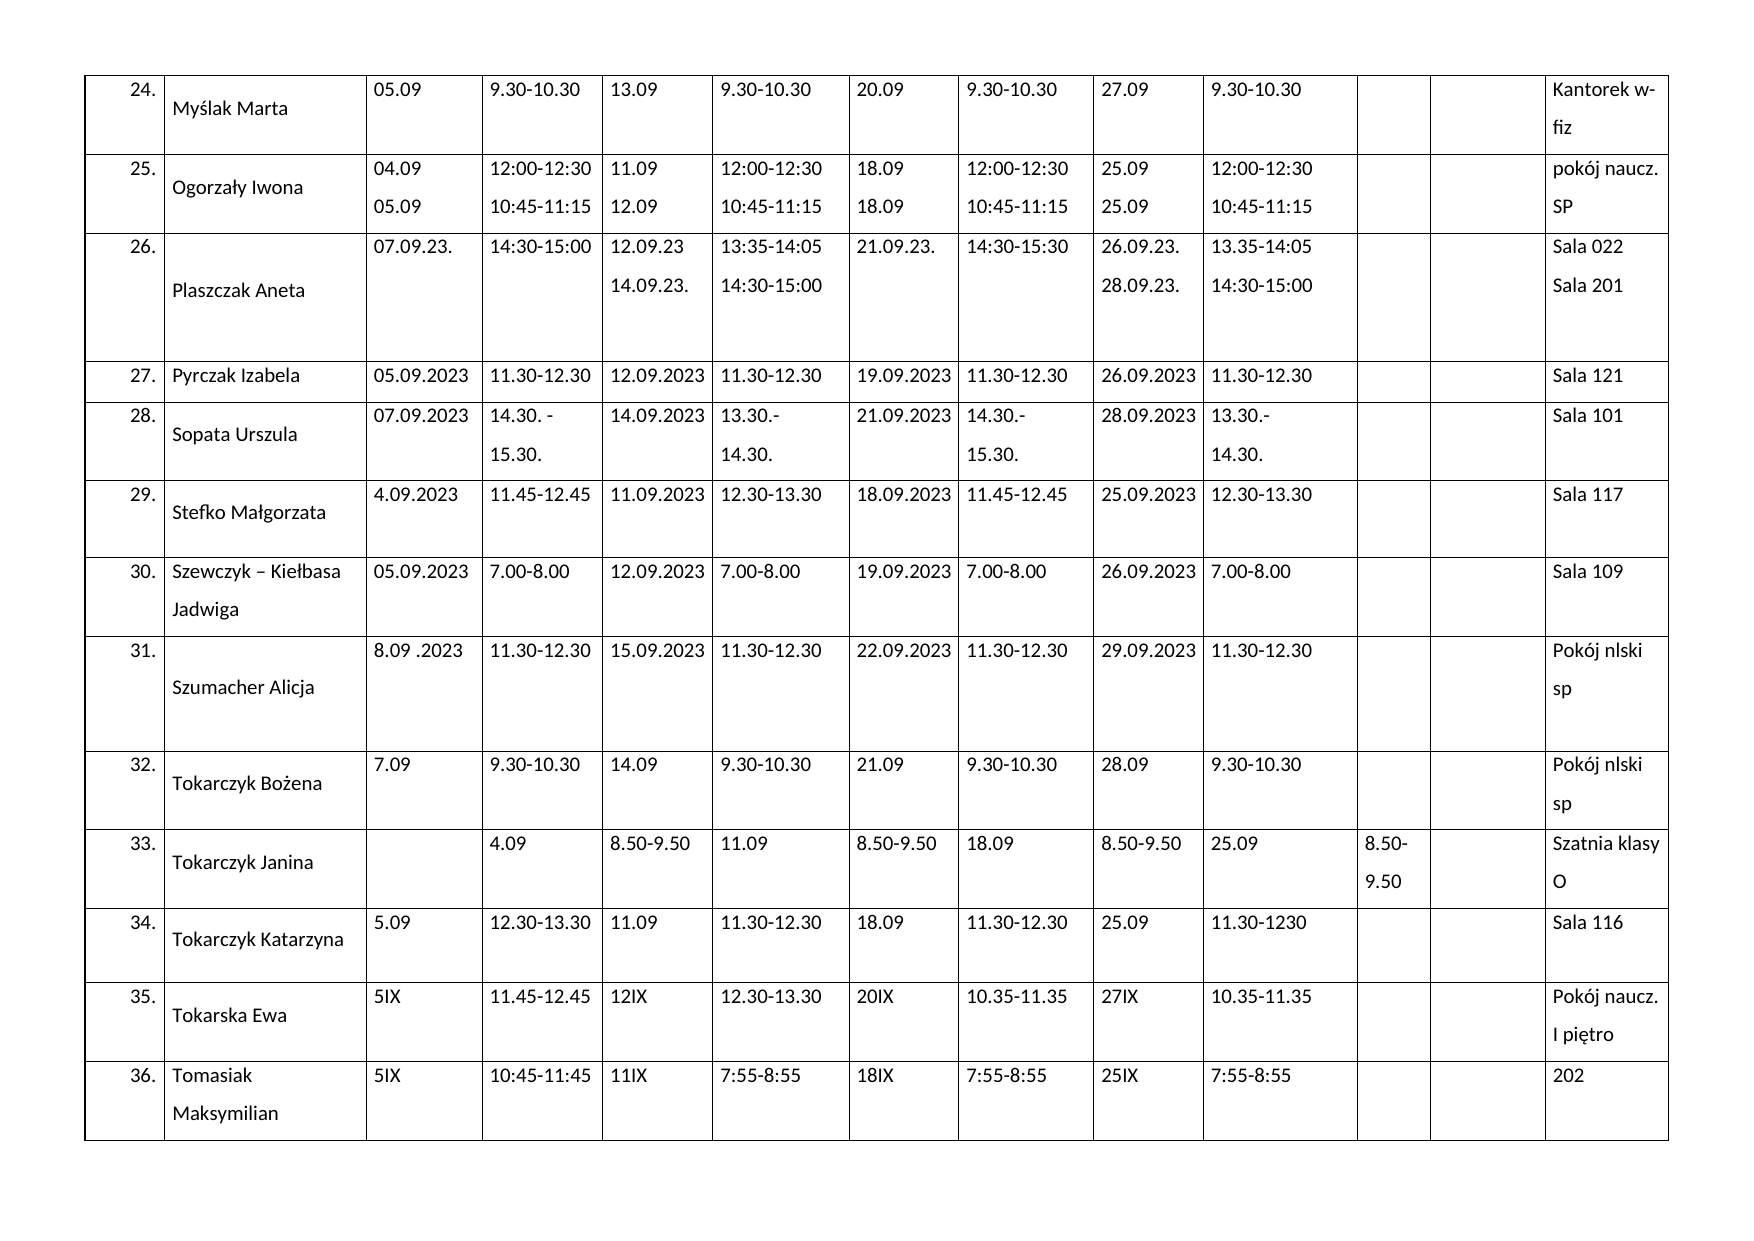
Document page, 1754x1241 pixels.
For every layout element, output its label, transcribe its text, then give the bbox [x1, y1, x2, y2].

table_cell [1358, 362, 1430, 402]
table_cell [86, 362, 164, 402]
table_cell [1431, 558, 1545, 636]
table_cell [1431, 637, 1545, 751]
table_cell [1358, 909, 1430, 982]
table_cell [86, 752, 164, 829]
table_cell 7.00-8.00 [713, 558, 849, 636]
table_cell 20IX [850, 983, 958, 1061]
table_cell [86, 1062, 164, 1139]
table_cell 26.09.2023 [1094, 362, 1203, 402]
table_cell 7:55-8:55 [713, 1062, 849, 1139]
table_cell 11.45-12.45 [959, 481, 1093, 557]
table_cell [1358, 234, 1430, 361]
table_cell 12.09.2023 [603, 558, 712, 636]
table_cell [367, 830, 482, 908]
table_cell 9.30-10.30 [483, 76, 602, 154]
table_cell Tokarska Ewa [165, 983, 366, 1061]
table_cell [1358, 481, 1430, 557]
table_cell 7.00-8.00 [1204, 558, 1357, 636]
table_cell [1358, 1062, 1430, 1139]
table_cell 21.09.2023 [850, 403, 958, 480]
table_cell 22.09.2023 [850, 637, 958, 751]
table_cell 26.09.2023 [1094, 558, 1203, 636]
table_cell [86, 558, 164, 636]
table_cell 27.09 [1094, 76, 1203, 154]
table_cell 7.00-8.00 [959, 558, 1093, 636]
table_cell Pokój naucz. I piętro [1546, 983, 1668, 1061]
table_cell 14:30-15:30 [959, 234, 1093, 361]
table_cell 28.09 [1094, 752, 1203, 829]
table_cell 5IX [367, 983, 482, 1061]
table_cell [1358, 76, 1430, 154]
table_cell 13.30.- 14.30. [713, 403, 849, 480]
table_cell 9.30-10.30 [959, 76, 1093, 154]
table_cell 14.30.- 15.30. [959, 403, 1093, 480]
table_cell 11.45-12.45 [483, 481, 602, 557]
table_cell Sala 109 [1546, 558, 1668, 636]
table_cell [86, 983, 164, 1061]
table_cell 29.09.2023 [1094, 637, 1203, 751]
table_cell 18.09.2023 [850, 481, 958, 557]
table_cell 13.09 [603, 76, 712, 154]
table_cell [1431, 155, 1545, 233]
table_cell 19.09.2023 [850, 362, 958, 402]
table_cell 9.30-10.30 [713, 752, 849, 829]
table_cell 11.30-12.30 [713, 362, 849, 402]
table_cell 9.30-10.30 [959, 752, 1093, 829]
table_cell [1358, 403, 1430, 480]
table_cell 28.09.2023 [1094, 403, 1203, 480]
table_cell 12.30-13.30 [713, 481, 849, 557]
table_cell [86, 403, 164, 480]
table_cell [1358, 155, 1430, 233]
table_cell [1431, 1062, 1545, 1139]
table_cell Sala 117 [1546, 481, 1668, 557]
table_cell 11.30-12.30 [1204, 637, 1357, 751]
table_cell [86, 234, 164, 361]
table_cell 10.35-11.35 [1204, 983, 1357, 1061]
table_cell Tokarczyk Bożena [165, 752, 366, 829]
table_cell [1431, 403, 1545, 480]
table_cell 11.30-12.30 [959, 909, 1093, 982]
table_cell 10.35-11.35 [959, 983, 1093, 1061]
table_cell 19.09.2023 [850, 558, 958, 636]
table_cell Sala 022 Sala 201 [1546, 234, 1668, 361]
table_cell 18.09 [959, 830, 1093, 908]
table_cell [1358, 637, 1430, 751]
table_cell 12.30-13.30 [1204, 481, 1357, 557]
table_cell Sala 101 [1546, 403, 1668, 480]
table_cell 11.30-12.30 [713, 909, 849, 982]
table_cell [1358, 983, 1430, 1061]
table_cell 8.50-9.50 [1358, 830, 1430, 908]
table_cell 7:55-8:55 [1204, 1062, 1357, 1139]
table_cell [1431, 481, 1545, 557]
table_cell Tokarczyk Katarzyna [165, 909, 366, 982]
table_cell 4.09.2023 [367, 481, 482, 557]
table_cell 11.09 12.09 [603, 155, 712, 233]
table_cell 05.09 [367, 76, 482, 154]
table_cell Tokarczyk Janina [165, 830, 366, 908]
table_cell [86, 481, 164, 557]
table_cell 11.09 [603, 909, 712, 982]
table_cell [86, 155, 164, 233]
table_cell 12.09.23 14.09.23. [603, 234, 712, 361]
table_cell pokój naucz. SP [1546, 155, 1668, 233]
table_cell 25.09 [1094, 909, 1203, 982]
table_cell Ogorzały Iwona [165, 155, 366, 233]
table_cell 7.00-8.00 [483, 558, 602, 636]
table_cell [1431, 234, 1545, 361]
table_cell 21.09 [850, 752, 958, 829]
table_cell 12:00-12:30 10:45-11:15 [713, 155, 849, 233]
table_cell 8.50-9.50 [1094, 830, 1203, 908]
table_cell 07.09.23. [367, 234, 482, 361]
table_cell 14.09 [603, 752, 712, 829]
table_cell 07.09.2023 [367, 403, 482, 480]
table_cell [1431, 362, 1545, 402]
table_cell [1431, 76, 1545, 154]
table_cell 10:45-11:45 [483, 1062, 602, 1139]
table_cell 25.09 25.09 [1094, 155, 1203, 233]
table_cell Sala 121 [1546, 362, 1668, 402]
table_cell 12:00-12:30 10:45-11:15 [959, 155, 1093, 233]
table_cell [1431, 983, 1545, 1061]
table_cell 14:30-15:00 [483, 234, 602, 361]
table_cell [1431, 830, 1545, 908]
table_cell 04.09 05.09 [367, 155, 482, 233]
table_cell 14.30. - 15.30. [483, 403, 602, 480]
table_cell 15.09.2023 [603, 637, 712, 751]
table_cell Pokój nlski sp [1546, 752, 1668, 829]
table_cell Myślak Marta [165, 76, 366, 154]
table_cell 26.09.23. 28.09.23. [1094, 234, 1203, 361]
table_cell 8.09 .2023 [367, 637, 482, 751]
table_cell 9.30-10.30 [483, 752, 602, 829]
table_cell 25IX [1094, 1062, 1203, 1139]
table_cell 11.30-12.30 [959, 362, 1093, 402]
table_cell 05.09.2023 [367, 558, 482, 636]
table_cell 12IX [603, 983, 712, 1061]
table_cell Sala 116 [1546, 909, 1668, 982]
table_cell 4.09 [483, 830, 602, 908]
table_cell 11.30-1230 [1204, 909, 1357, 982]
table_cell 5IX [367, 1062, 482, 1139]
table_cell 13.30.- 14.30. [1204, 403, 1357, 480]
table_cell 11.09 [713, 830, 849, 908]
table_cell 9.30-10.30 [713, 76, 849, 154]
table_cell 11.09.2023 [603, 481, 712, 557]
table_cell 12:00-12:30 10:45-11:15 [483, 155, 602, 233]
table_cell 13.35-14:05 14:30-15:00 [1204, 234, 1357, 361]
table_cell 9.30-10.30 [1204, 752, 1357, 829]
table_cell 11.30-12.30 [959, 637, 1093, 751]
table_cell [1431, 909, 1545, 982]
table_cell 11IX [603, 1062, 712, 1139]
table_cell Plaszczak Aneta [165, 234, 366, 361]
table_cell 12.30-13.30 [483, 909, 602, 982]
table_cell Sopata Urszula [165, 403, 366, 480]
table_cell 7:55-8:55 [959, 1062, 1093, 1139]
table_cell 202 [1546, 1062, 1668, 1139]
table_cell [1358, 752, 1430, 829]
table_cell Kantorek w-fiz [1546, 76, 1668, 154]
table_cell 12.09.2023 [603, 362, 712, 402]
table_cell 11.30-12.30 [1204, 362, 1357, 402]
table_cell [86, 637, 164, 751]
table_cell [86, 76, 164, 154]
table_cell Pokój nlski sp [1546, 637, 1668, 751]
table_cell 11.30-12.30 [713, 637, 849, 751]
table_cell Stefko Małgorzata [165, 481, 366, 557]
table_cell 18.09 [850, 909, 958, 982]
table_cell 25.09 [1204, 830, 1357, 908]
table_cell 18IX [850, 1062, 958, 1139]
table_cell 11.30-12.30 [483, 362, 602, 402]
table_cell 20.09 [850, 76, 958, 154]
table_cell 27IX [1094, 983, 1203, 1061]
table_cell 14.09.2023 [603, 403, 712, 480]
table_cell Szumacher Alicja [165, 637, 366, 751]
table_cell 13:35-14:05 14:30-15:00 [713, 234, 849, 361]
table_cell 12.30-13.30 [713, 983, 849, 1061]
table_cell 18.09 18.09 [850, 155, 958, 233]
table_cell Szatnia klasy O [1546, 830, 1668, 908]
table_cell [86, 909, 164, 982]
table_cell Szewczyk – Kiełbasa Jadwiga [165, 558, 366, 636]
table_cell Tomasiak Maksymilian [165, 1062, 366, 1139]
table_cell 11.30-12.30 [483, 637, 602, 751]
table_cell 5.09 [367, 909, 482, 982]
table_cell 9.30-10.30 [1204, 76, 1357, 154]
table_cell [1431, 752, 1545, 829]
table_cell [86, 830, 164, 908]
table_cell 11.45-12.45 [483, 983, 602, 1061]
table_cell 25.09.2023 [1094, 481, 1203, 557]
table_cell Pyrczak Izabela [165, 362, 366, 402]
table_cell 21.09.23. [850, 234, 958, 361]
table_cell 8.50-9.50 [603, 830, 712, 908]
table_cell 7.09 [367, 752, 482, 829]
table_cell [1358, 558, 1430, 636]
table_cell 8.50-9.50 [850, 830, 958, 908]
table_cell 05.09.2023 [367, 362, 482, 402]
table_cell 12:00-12:30 10:45-11:15 [1204, 155, 1357, 233]
